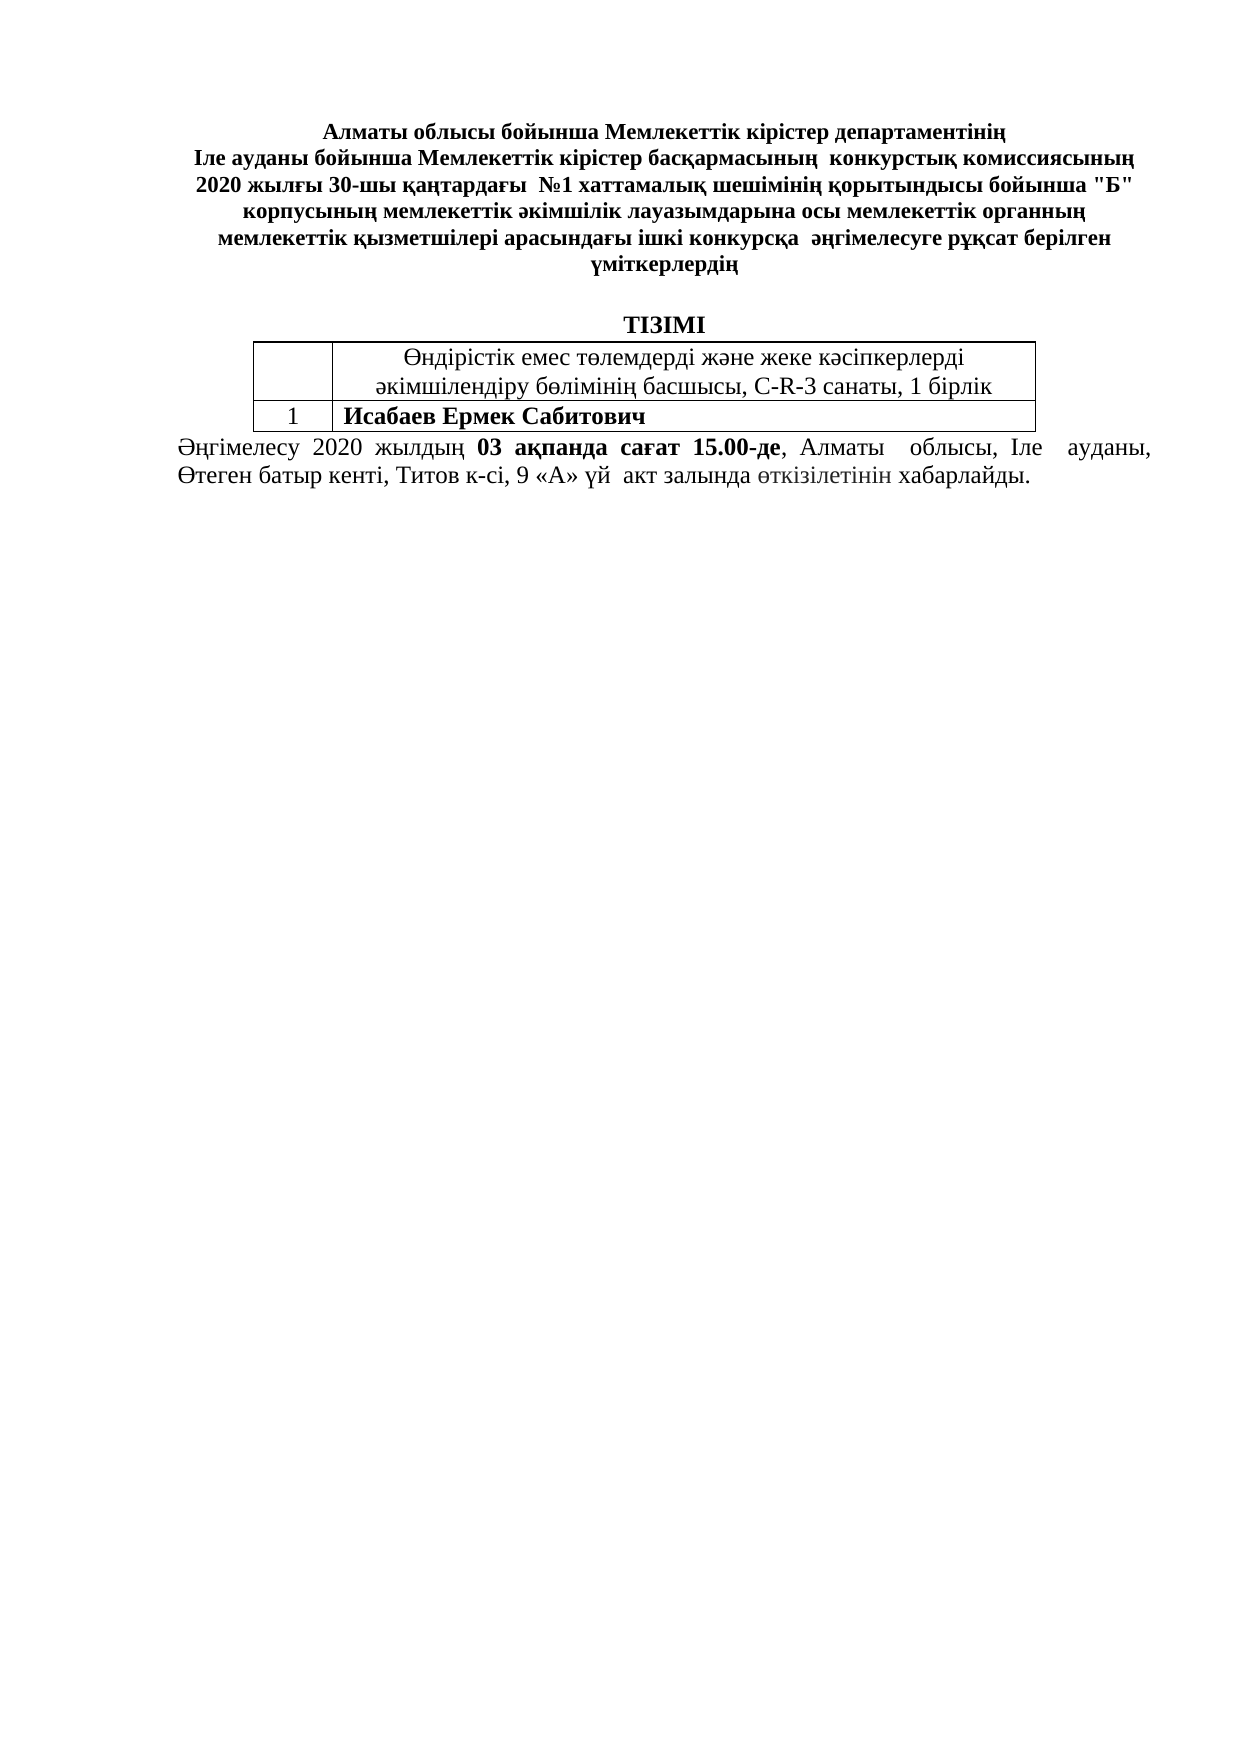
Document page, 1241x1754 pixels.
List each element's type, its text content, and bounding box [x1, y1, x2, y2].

table_header Өндірістік емес төлемдерді және жеке кәсіпкерлерді әкімшілендіру бөлімінің басшысы, С-R-3 санаты, 1 бірлік [333, 343, 1035, 400]
text Іле ауданы бойынша Мемлекеттік кірістер басқармасының конкурстық комиссиясының 2020 жылғы 30-шы қаңтардағы №1 хаттамалық шешімінің қорытындысы бойынша "Б" корпусының мемлекеттік әкімшілік лауазымдарына осы мемлекеттік органның мемлекеттік қызметшілері арасындағы ішкі конкурсқа әңгімелесуге рұқсат берілген үміткерлердің [177, 144, 1152, 276]
table_cell 1 [254, 401, 332, 431]
table_header [254, 343, 332, 400]
text Алматы облысы бойынша Мемлекеттік кірістер департаментінің [177, 118, 1152, 144]
table_cell Исабаев Ермек Сабитович [333, 401, 1035, 431]
text Әңгімелесу 2020 жылдың 03 ақпанда сағат 15.00-де, Алматы облысы, Іле ауданы, Өтеген батыр кенті, Титов к-сі, 9 «А» үй акт залында өткізілетінін хабарлайды. [177, 372, 1152, 489]
text ТІЗІМІ [177, 310, 1152, 338]
